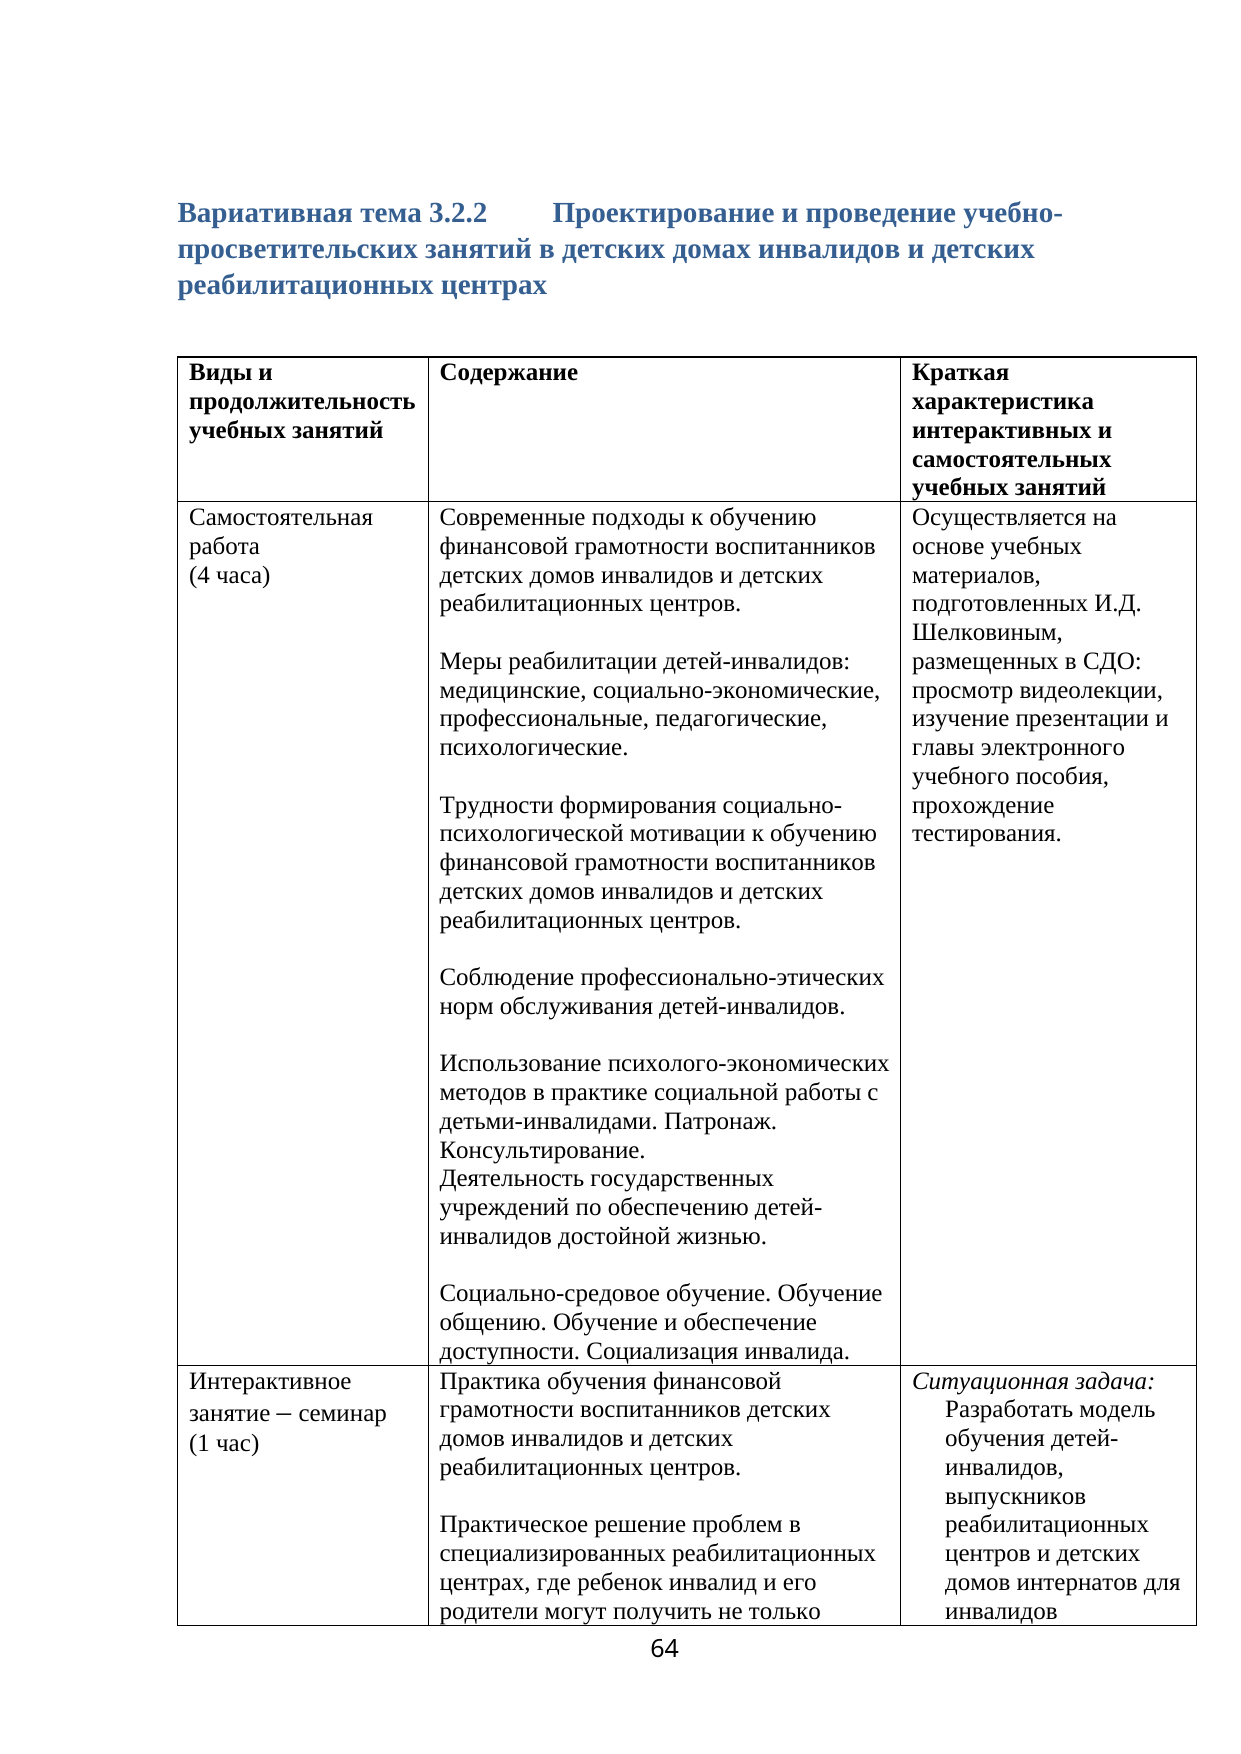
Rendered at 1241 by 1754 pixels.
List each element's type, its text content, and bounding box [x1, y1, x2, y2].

table_cell Осуществляется на основе учебных материалов, подготовленных И.Д. Шелковиным, размещенных в СДО: просмотр видеолекции, изучение презентации и главы электронного учебного пособия, прохождение тестирования. [901, 502, 1196, 1365]
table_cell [178, 1366, 428, 1624]
table_cell Самостоятельная работа (4 часа) [178, 502, 428, 1365]
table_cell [429, 1366, 900, 1624]
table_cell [901, 1366, 1196, 1624]
table_header Виды и продолжительность учебных занятий [178, 358, 428, 501]
table_cell Современные подходы к обучению финансовой грамотности воспитанников детских домов инвалидов и детских реабилитационных центров. Меры реабилитации детей-инвалидов: медицинские, социально-экономические, профессиональные, педагогические, психологические. Трудности формирования социально-психологической мотивации к обучению финансовой грамотности воспитанников детских домов инвалидов и детских реабилитационных центров. Соблюдение профессионально-этических норм обслуживания детей-инвалидов. Использование психолого-экономических методов в практике социальной работы с детьми-инвалидами. Патронаж. Консультирование. Деятельность государственных учреждений по обеспечению детей-инвалидов достойной жизнью. Социально-средовое обучение. Обучение общению. Обучение и обеспечение доступности. Социализация инвалида. [429, 502, 900, 1365]
text Вариативная тема 3.2.2 Проектирование и проведение учебно-просветительских занятий в детских домах инвалидов и детских реабилитационных центрах [177, 195, 1152, 301]
table_header Содержание [429, 358, 900, 501]
table_header Краткая характеристика интерактивных и самостоятельных учебных занятий [901, 358, 1196, 501]
